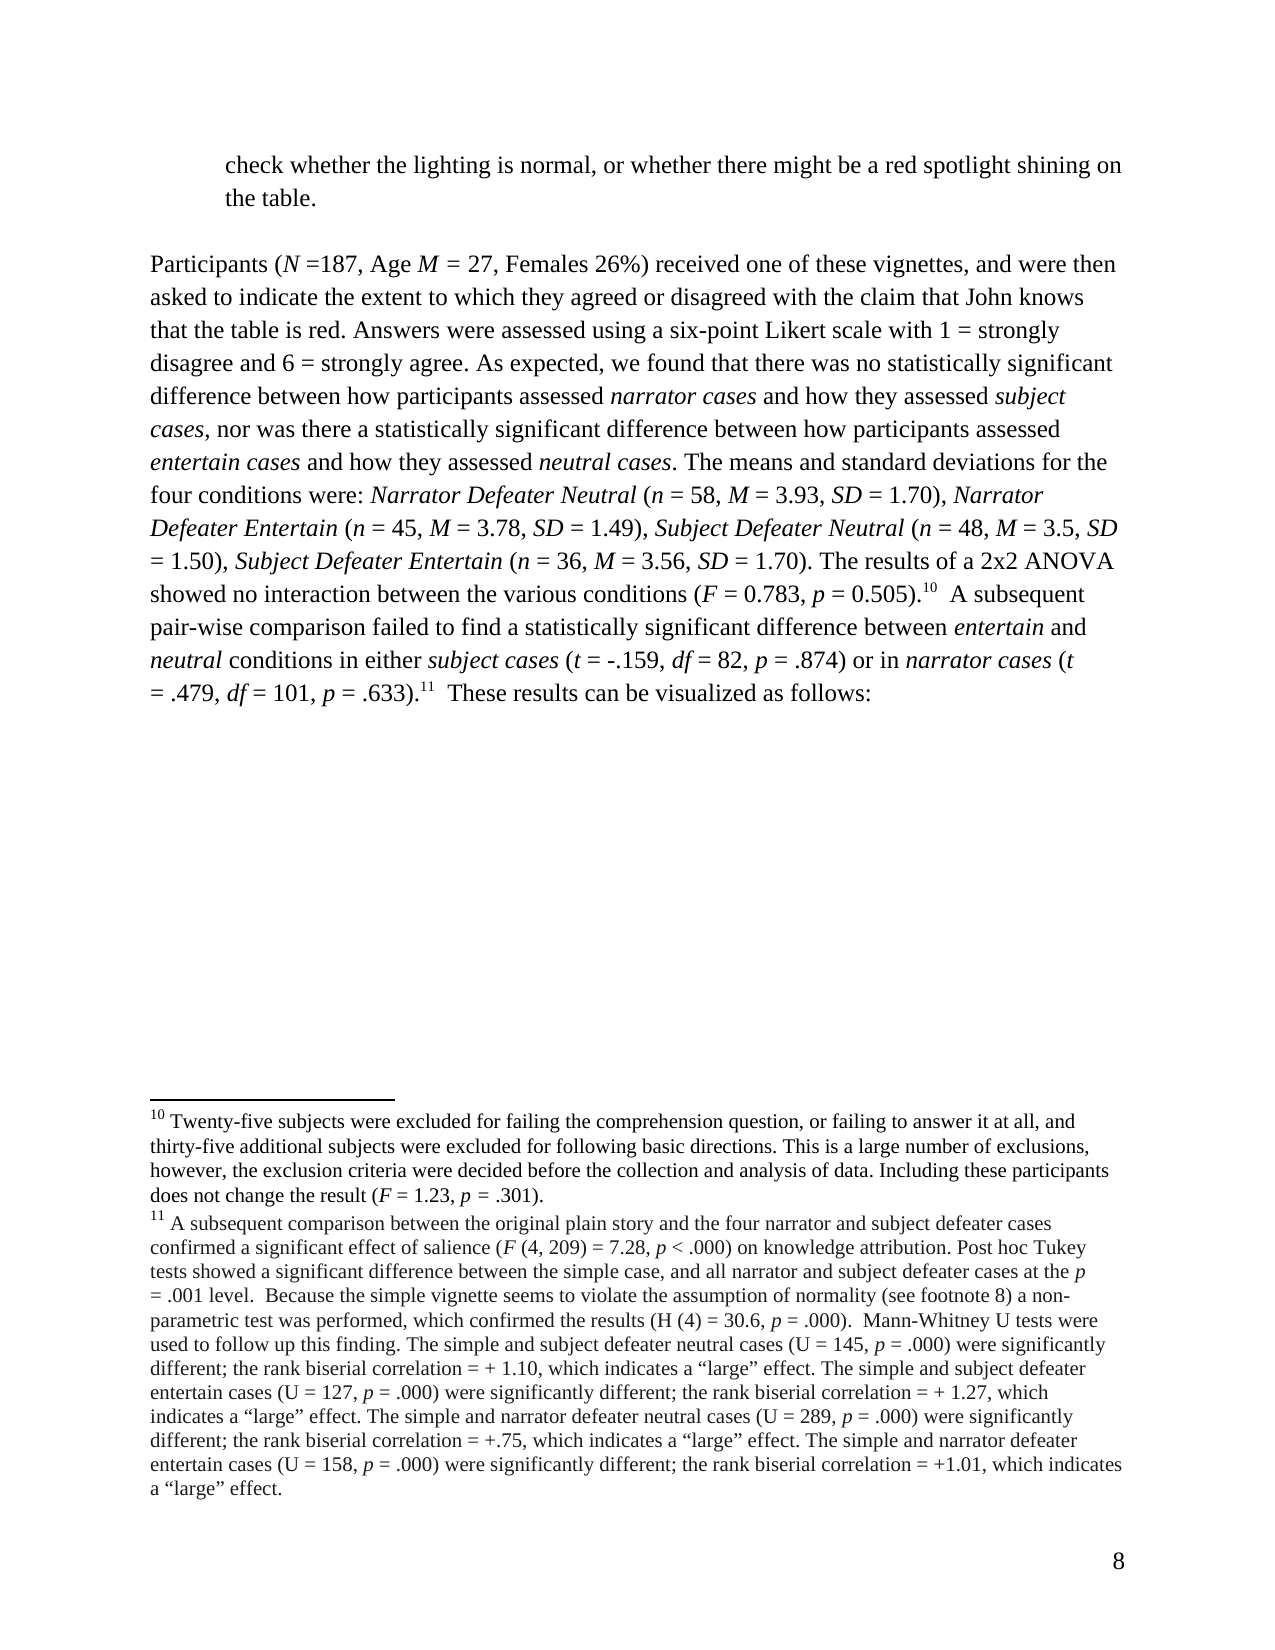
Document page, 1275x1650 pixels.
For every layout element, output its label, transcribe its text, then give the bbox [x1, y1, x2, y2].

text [225, 150, 1125, 212]
text Participants (N =187, Age M = 27, Females 26%) received one of these vignettes, and were then asked to indicate the extent to which they agreed or disagreed with the claim that John knows that the table is red. Answers were assessed using a six-point Likert scale with 1 = strongly disagree and 6 = strongly agree. As expected, we found that there was no statistically significant difference between how participants assessed narrator cases and how they assessed subject cases, nor was there a statistically significant difference between how participants assessed entertain cases and how they assessed neutral cases. The means and standard deviations for the four conditions were: Narrator Defeater Neutral (n = 58, M = 3.93, SD = 1.70), Narrator Defeater Entertain (n = 45, M = 3.78, SD = 1.49), Subject Defeater Neutral (n = 48, M = 3.5, SD = 1.50), Subject Defeater Entertain (n = 36, M = 3.56, SD = 1.70). The results of a 2x2 ANOVA showed no interaction between the various conditions (F = 0.783, p = 0.505). A subsequent pair-wise comparison failed to find a statistically significant difference between entertain and neutral conditions in either subject cases (t = -.159, df = 82, p = .874) or in narrator cases (t = .479, df = 101, p = .633). These results can be visualized as follows: [150, 249, 1125, 707]
